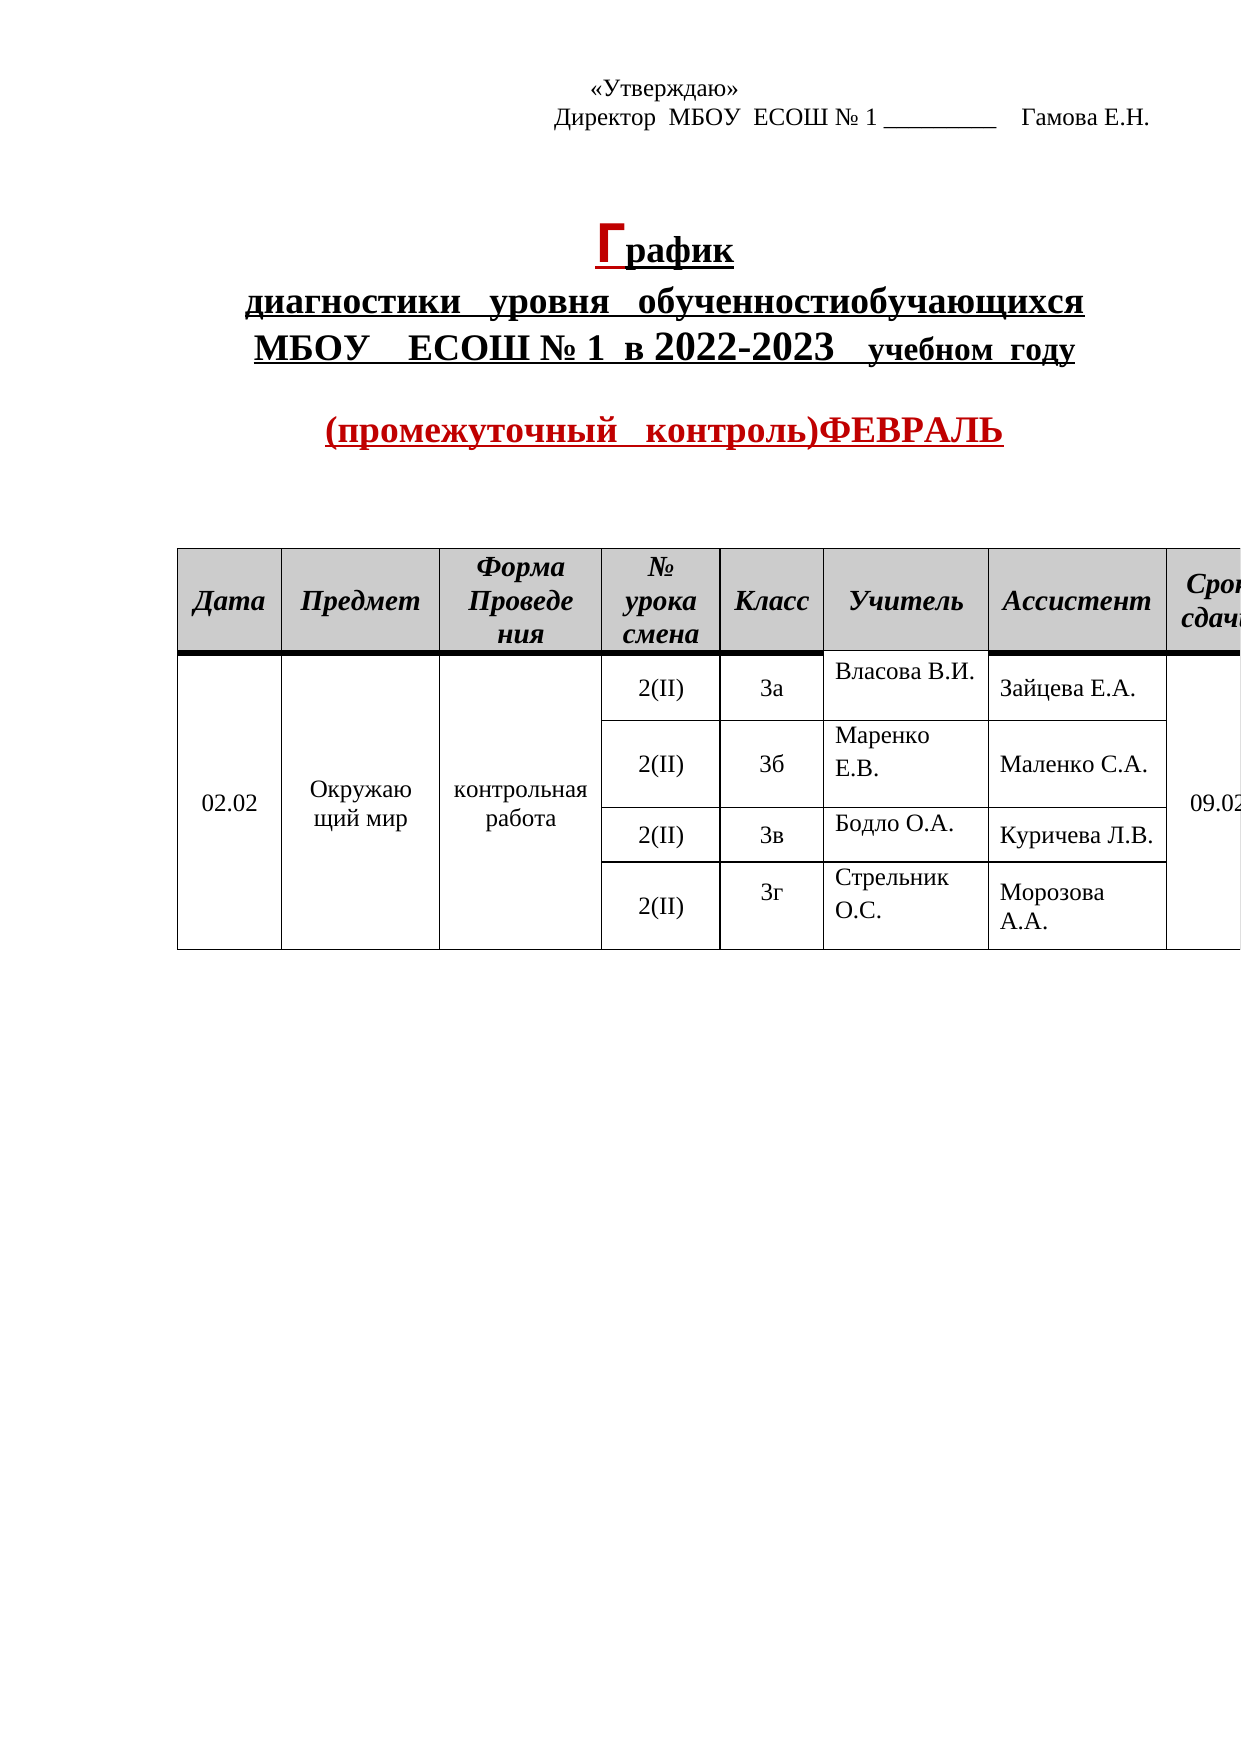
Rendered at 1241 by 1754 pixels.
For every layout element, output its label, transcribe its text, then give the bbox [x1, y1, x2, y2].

table_header Срок сдачи [1167, 549, 1240, 650]
text диагностики уровня обученностиобучающихся [177, 278, 1152, 321]
table_cell Морозова А.А. [989, 863, 1166, 949]
table_cell 2(II) [602, 721, 719, 807]
table_cell 3а [721, 656, 823, 719]
table_cell Зайцева Е.А. [989, 656, 1166, 719]
table_header Класс [721, 549, 823, 650]
text «Утверждаю» [177, 73, 1152, 102]
table_cell Стрельник О.С. [824, 863, 988, 949]
table_cell Бодло О.А. [824, 808, 988, 861]
table_cell Куричева Л.В. [989, 808, 1166, 861]
table_cell 2(II) [602, 808, 719, 861]
table_header Ассистент [989, 549, 1166, 650]
table_cell 09.02 [1167, 656, 1240, 949]
table_cell Маленко С.А. [989, 721, 1166, 807]
table_cell 3б [721, 721, 823, 807]
table_cell Власова В.И. [824, 651, 988, 719]
table_cell контрольная работа [440, 656, 601, 949]
table_cell 02.02 [178, 656, 281, 949]
table_cell 2(II) [602, 863, 719, 949]
table_cell 3г [721, 863, 823, 949]
table_header Предмет [282, 549, 439, 650]
table_cell Маренко Е.В. [824, 721, 988, 807]
text График [177, 204, 1152, 278]
table_header Учитель [824, 549, 988, 650]
table_header № урока смена [602, 549, 719, 650]
table_header Форма Проведе ния [440, 549, 601, 650]
text (промежуточный контроль)ФЕВРАЛЬ [177, 407, 1152, 451]
table_cell 3в [721, 808, 823, 861]
text Директор МБОУ ЕСОШ № 1 _________ Гамова Е.Н. [177, 102, 1152, 131]
table_cell Окружаю щий мир [282, 656, 439, 949]
text МБОУ ЕСОШ № 1 в 2022-2023 учебном году [177, 321, 1152, 369]
table_header Дата [178, 549, 281, 650]
table_cell 2(II) [602, 656, 719, 719]
